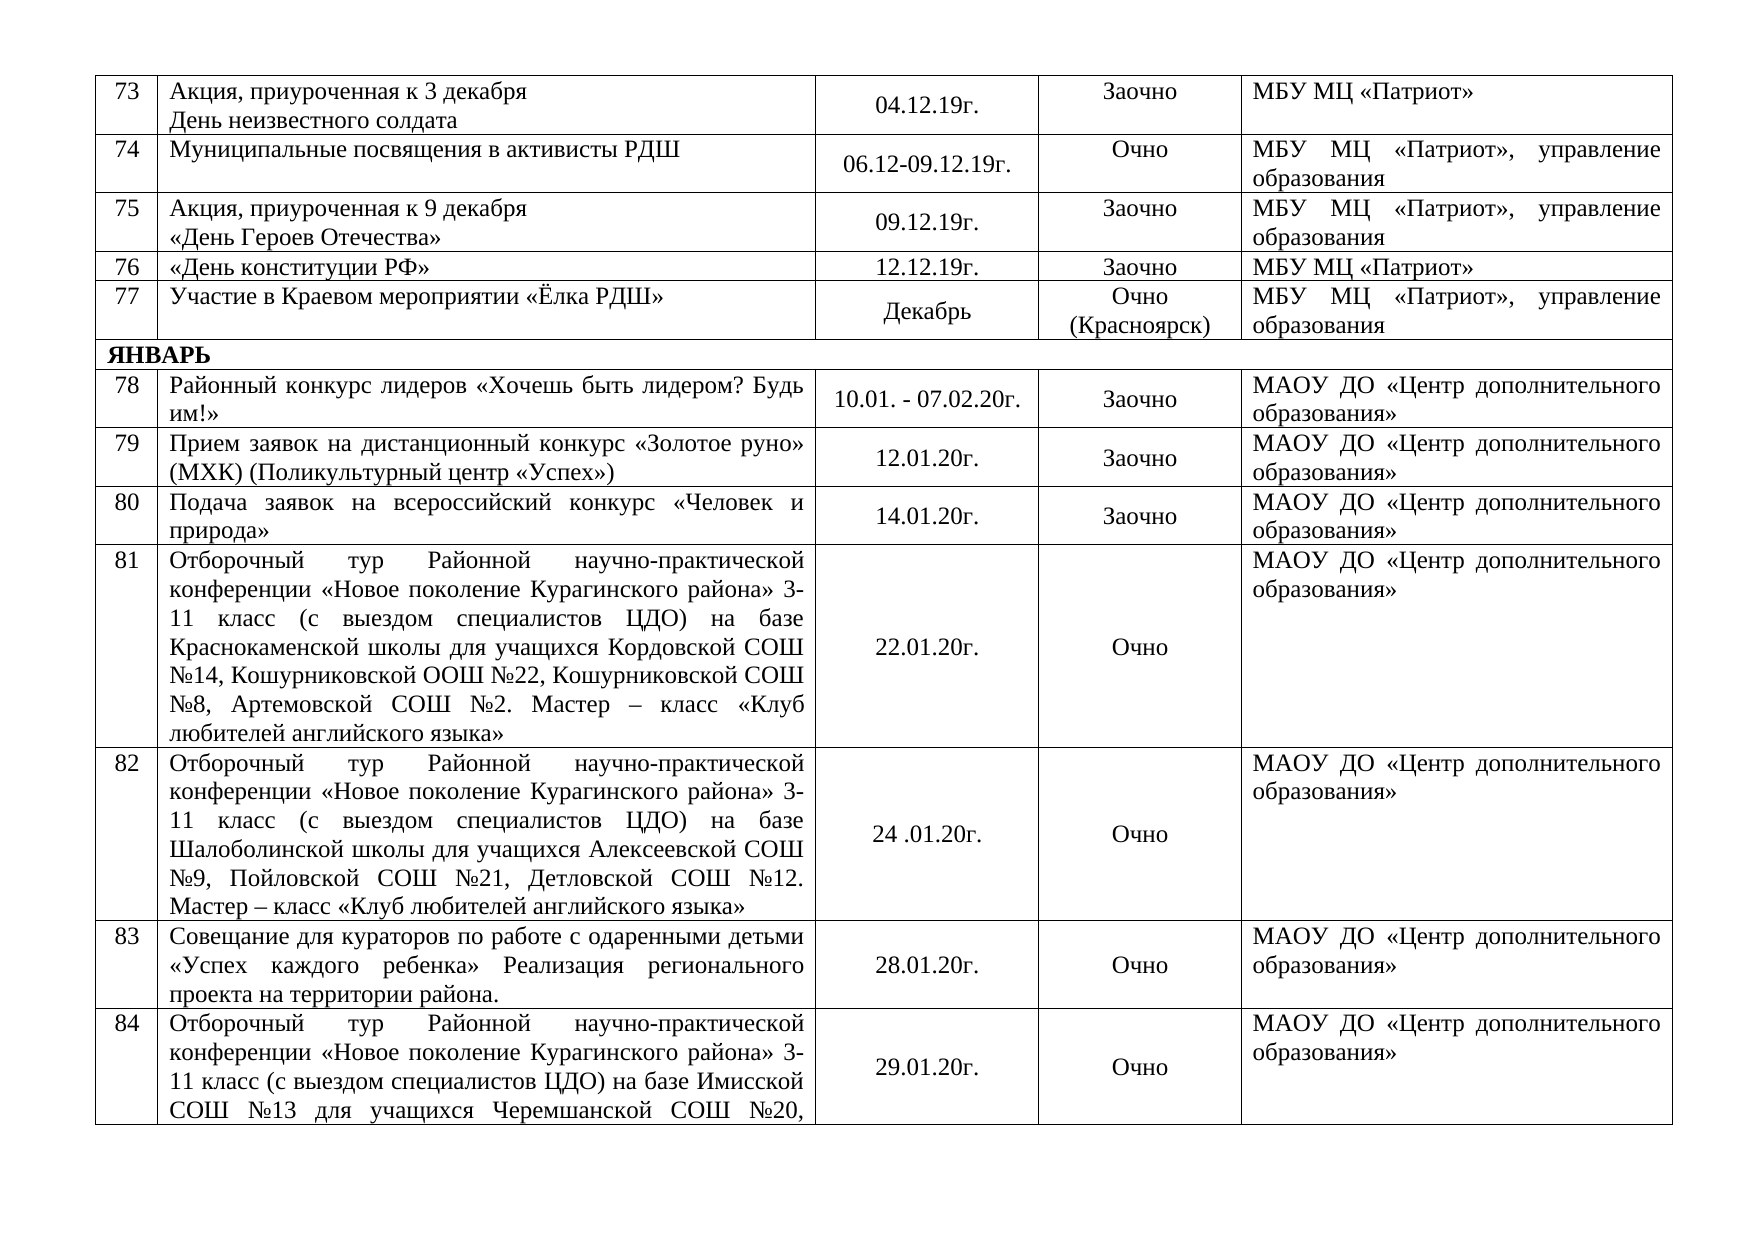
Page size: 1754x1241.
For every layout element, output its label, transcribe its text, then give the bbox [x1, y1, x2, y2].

table_cell 14.01.20г. [816, 487, 1038, 544]
table_cell МАОУ ДО «Центр дополнительного образования» [1242, 545, 1672, 747]
table_cell МАОУ ДО «Центр дополнительного образования» [1242, 370, 1672, 427]
table_cell Очно [1039, 1009, 1241, 1123]
table_cell 82 [96, 748, 157, 920]
table_cell Очно (Красноярск) [1039, 281, 1241, 339]
table_cell МБУ МЦ «Патриот» [1242, 76, 1672, 133]
table_cell 24 .01.20г. [816, 748, 1038, 920]
table_cell МАОУ ДО «Центр дополнительного образования» [1242, 748, 1672, 920]
table_cell Заочно [1039, 76, 1241, 133]
table_cell Акция, приуроченная к 3 декабря День неизвестного солдата [158, 76, 815, 133]
table_cell «День конституции РФ» [158, 252, 815, 280]
table_cell 84 [96, 1009, 157, 1123]
table_cell Отборочный тур Районной научно-практической конференции «Новое поколение Курагинского района» 3-11 класс (с выездом специалистов ЦДО) на базе Краснокаменской школы для учащихся Кордовской СОШ №14, Кошурниковской ООШ №22, Кошурниковской СОШ №8, Артемовской СОШ №2. Мастер – класс «Клуб любителей английского языка» [158, 545, 815, 747]
table_cell Очно [1039, 545, 1241, 747]
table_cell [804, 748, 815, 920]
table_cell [1242, 1009, 1672, 1123]
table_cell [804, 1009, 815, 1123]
table_cell МБУ МЦ «Патриот», управление образования [1242, 281, 1672, 339]
table_cell Совещание для кураторов по работе с одаренными детьми «Успех каждого ребенка» Реализация регионального проекта на территории района. [158, 921, 815, 1007]
table_cell Прием заявок на дистанционный конкурс «Золотое руно» (МХК) (Поликультурный центр «Успех») [158, 428, 815, 486]
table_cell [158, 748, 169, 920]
table_cell МБУ МЦ «Патриот», управление образования [1242, 193, 1672, 251]
table_cell 75 [96, 193, 157, 251]
table_cell 04.12.19г. [816, 76, 1038, 133]
table_cell Районный конкурс лидеров «Хочешь быть лидером? Будь им!» [158, 370, 815, 427]
table_cell 73 [96, 76, 157, 133]
table_cell Заочно [1039, 487, 1241, 544]
table_cell 81 [96, 545, 157, 747]
table_cell 78 [96, 370, 157, 427]
table_cell 28.01.20г. [816, 921, 1038, 1007]
table_cell ЯНВАРЬ [96, 340, 1672, 369]
table_cell 29.01.20г. [816, 1009, 1038, 1123]
table_cell МАОУ ДО «Центр дополнительного образования» [1242, 487, 1672, 544]
table_cell Акция, приуроченная к 9 декабря «День Героев Отечества» [158, 193, 815, 251]
table_cell 10.01. - 07.02.20г. [816, 370, 1038, 427]
table_cell Участие в Краевом мероприятии «Ёлка РДШ» [158, 281, 815, 339]
table_cell МАОУ ДО «Центр дополнительного образования» [1242, 428, 1672, 486]
table_cell МБУ МЦ «Патриот» [1242, 252, 1672, 280]
table_cell 74 [96, 135, 157, 192]
table_cell Очно [1039, 921, 1241, 1007]
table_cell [1242, 921, 1672, 1007]
table_cell 83 [96, 921, 157, 1007]
table_cell 12.01.20г. [816, 428, 1038, 486]
table_cell 79 [96, 428, 157, 486]
table_cell 76 [96, 252, 157, 280]
table_cell Заочно [1039, 370, 1241, 427]
table_cell Муниципальные посвящения в активисты РДШ [158, 135, 815, 192]
table_cell 09.12.19г. [816, 193, 1038, 251]
table_cell Заочно [1039, 193, 1241, 251]
table_cell Очно [1039, 748, 1241, 920]
table_cell Декабрь [816, 281, 1038, 339]
table_cell 12.12.19г. [816, 252, 1038, 280]
table_cell МБУ МЦ «Патриот», управление образования [1242, 135, 1672, 192]
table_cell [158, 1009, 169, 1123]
table_cell Подача заявок на всероссийский конкурс «Человек и природа» [158, 487, 815, 544]
table_cell 77 [96, 281, 157, 339]
table_cell Заочно [1039, 252, 1241, 280]
table_cell 80 [96, 487, 157, 544]
table_cell 22.01.20г. [816, 545, 1038, 747]
table_cell Очно [1039, 135, 1241, 192]
table_cell 06.12-09.12.19г. [816, 135, 1038, 192]
table_cell Заочно [1039, 428, 1241, 486]
